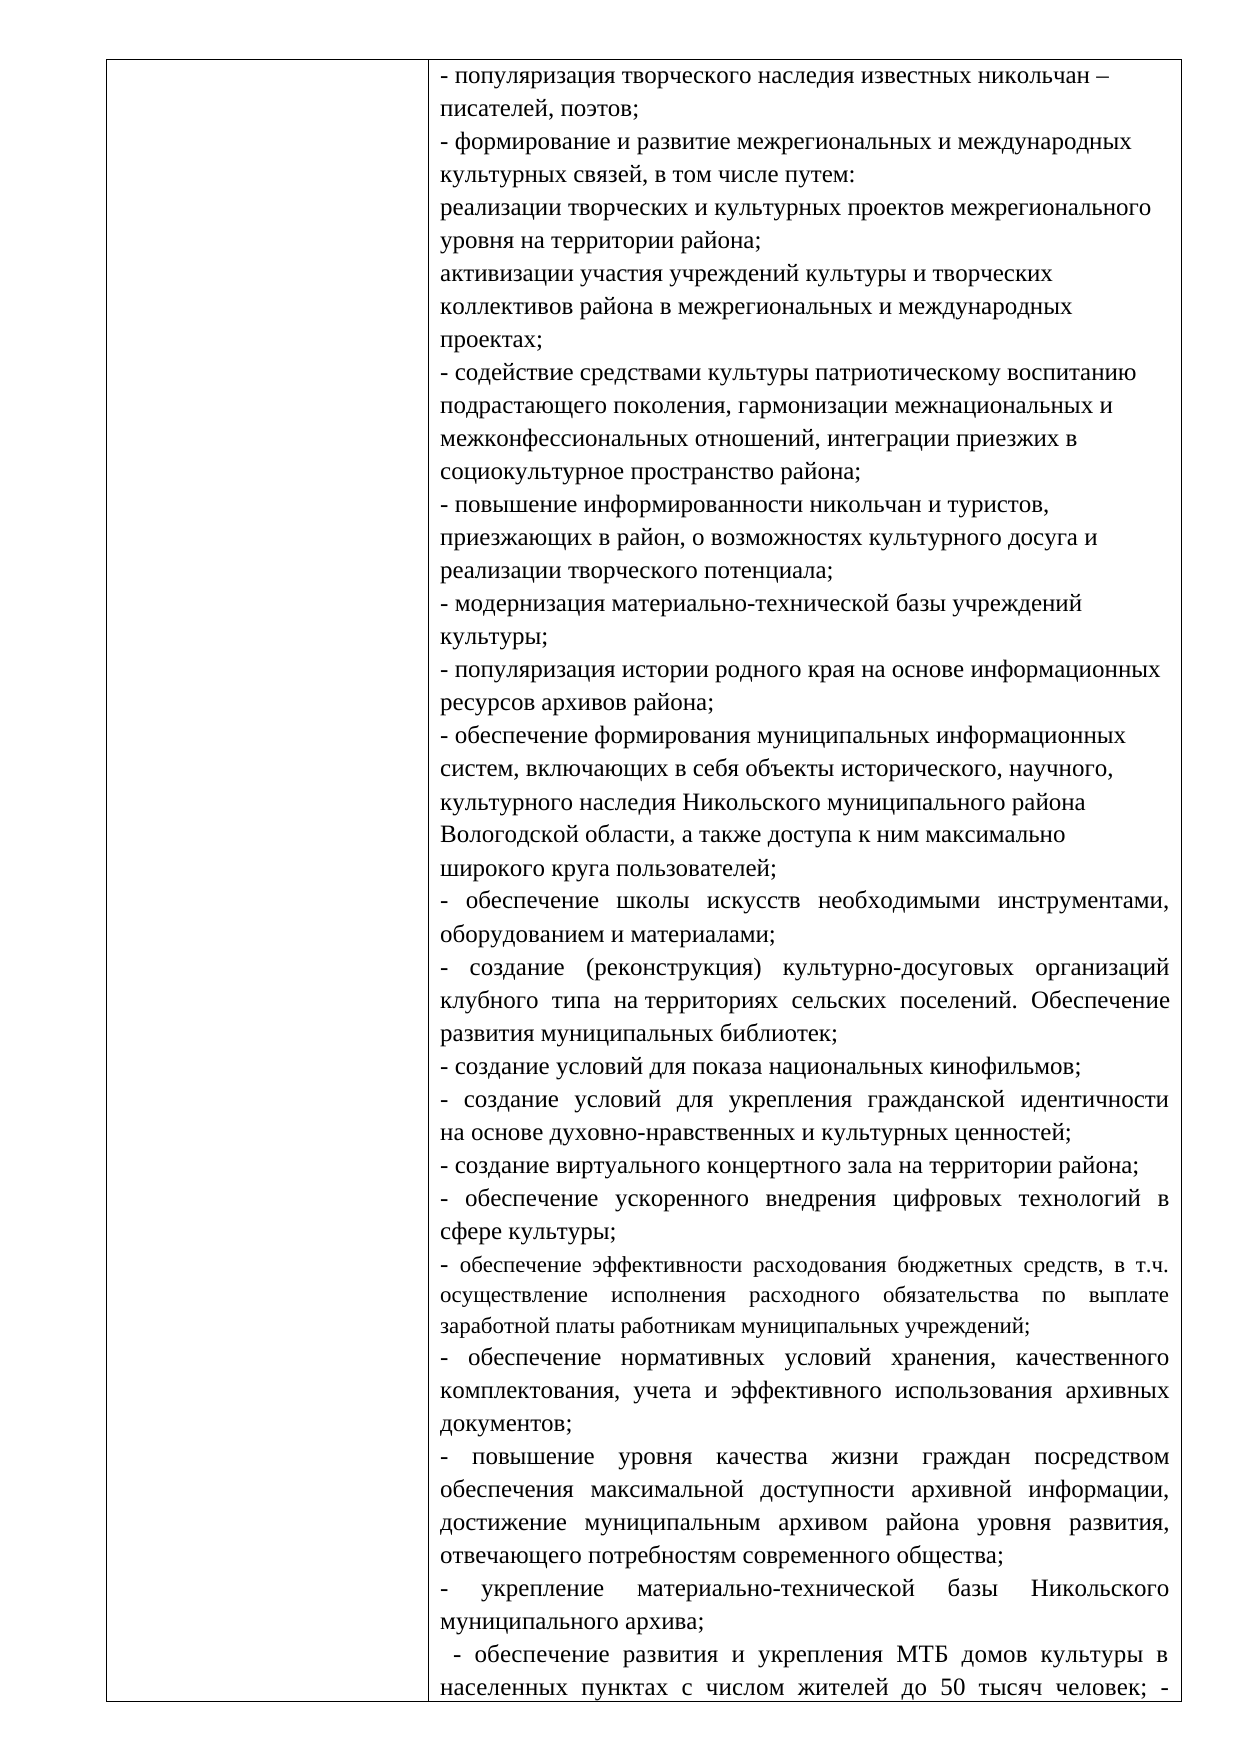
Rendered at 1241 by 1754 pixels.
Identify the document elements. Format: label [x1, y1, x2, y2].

table_cell [429, 60, 1181, 1701]
table_cell [107, 60, 428, 1701]
